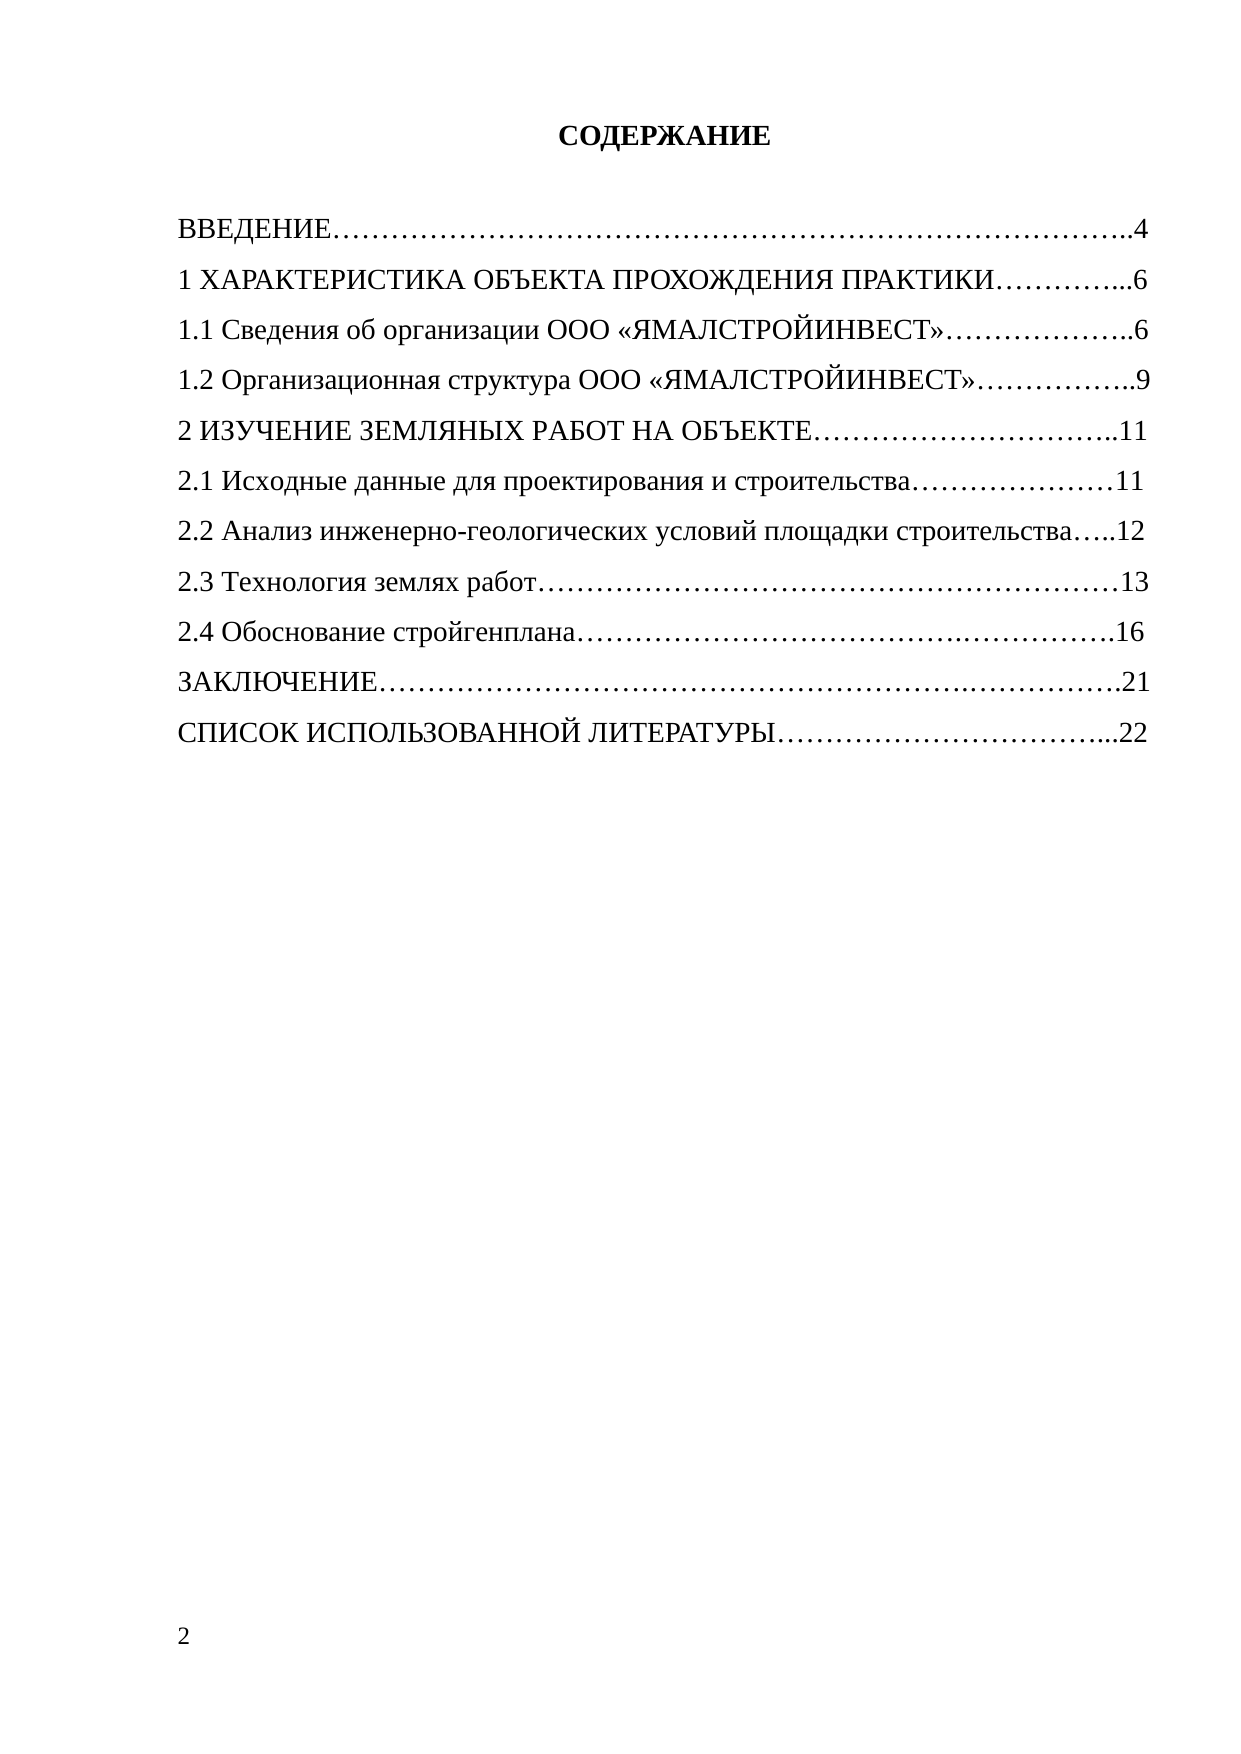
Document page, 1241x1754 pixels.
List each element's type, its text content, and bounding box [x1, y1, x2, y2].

text 2.3 Технология землях работ……………………………………………………13 [177, 564, 1152, 597]
text 2 ИЗУЧЕНИЕ ЗЕМЛЯНЫХ РАБОТ НА ОБЪЕКТЕ…………………………..11 [177, 413, 1152, 446]
text Заключение…………………………………………………….…………….21 [177, 664, 1152, 698]
text СОДЕРЖАНИЕ [177, 118, 1152, 152]
text 2.2 Анализ инженерно-геологических условий площадки строительства…..12 [177, 513, 1152, 547]
text 1 ХАРАКТЕРИСТИКА ОБЪЕКТА ПРОХОЖДЕНИЯ ПРАКТИКИ…………...6 [177, 262, 1152, 295]
text 1.2 Организационная структура ООО «ЯМАЛСТРОЙИНВЕСТ»……………..9 [177, 362, 1152, 396]
text 1.1 Сведения об организации ООО «ЯМАЛСТРОЙИНВЕСТ»………………..6 [177, 312, 1152, 346]
text 2.4 Обоснование стройгенплана………………………………….…………….16 [177, 614, 1152, 648]
text 2.1 Исходные данные для проектирования и строительства…………………11 [177, 463, 1152, 497]
text ВВЕДЕНИЕ………………………………………………………………………..4 [177, 212, 1152, 245]
text СПИСОК ИСПОЛЬЗОВАННОЙ ЛИТЕРАТУРЫ……………………………...22 [177, 715, 1152, 748]
